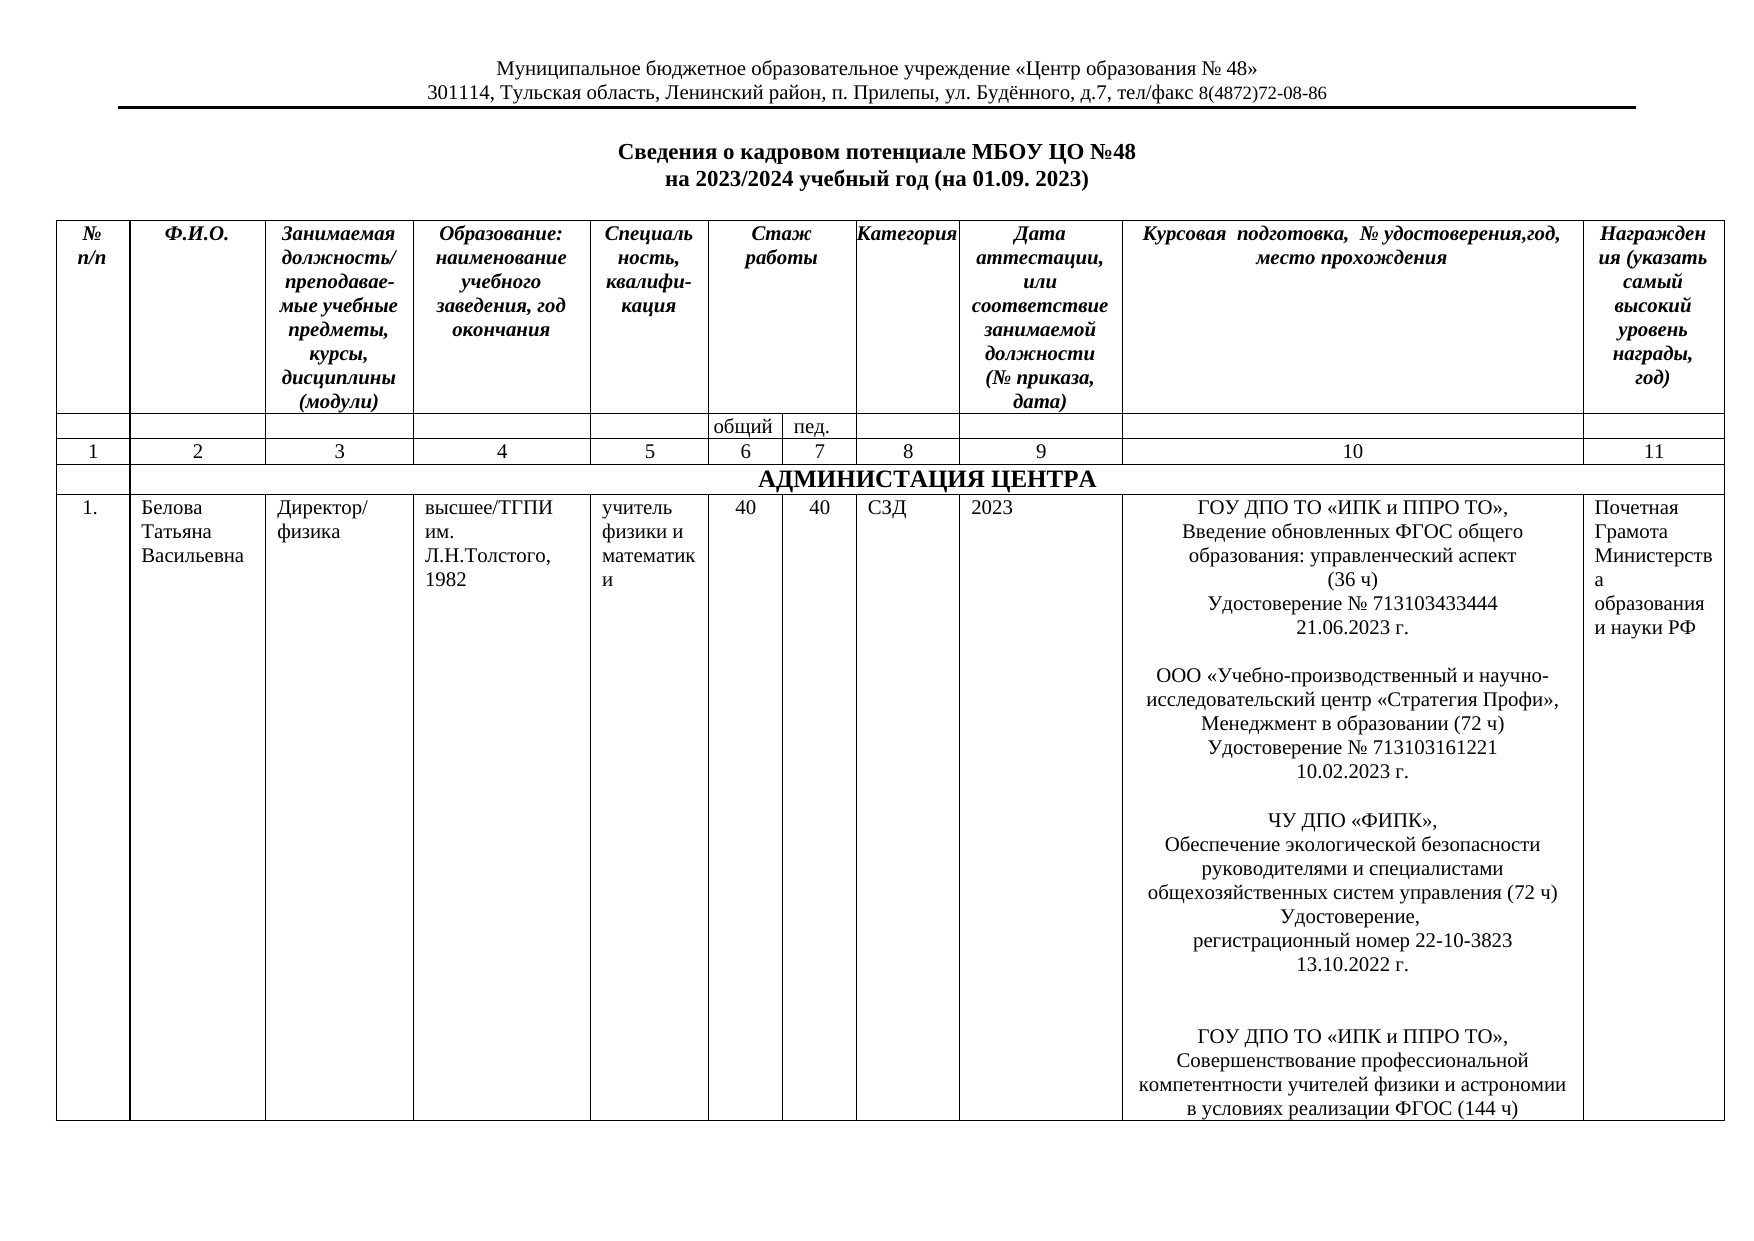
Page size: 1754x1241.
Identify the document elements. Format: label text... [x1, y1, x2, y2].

table_header Образование: наименование учебного заведения, год окончания [414, 221, 590, 413]
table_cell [591, 495, 708, 1120]
table_cell 5 [591, 439, 708, 463]
table_header Курсовая подготовка, № удостоверения,год, место прохождения [1123, 221, 1583, 413]
table_cell [1584, 414, 1724, 438]
table_cell 3 [266, 439, 413, 463]
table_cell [1584, 495, 1724, 1120]
text Муниципальное бюджетное образовательное учреждение «Центр образования № 48» [118, 56, 1636, 80]
table_cell [1123, 414, 1583, 438]
table_cell 4 [414, 439, 590, 463]
table_header Награждения (указать самый высокий уровень награды, год) [1584, 221, 1724, 413]
table_header Специальность, квалифи-кация [591, 221, 708, 413]
table_header Дата аттестации, или соответствие занимаемой должности (№ приказа, дата) [960, 221, 1122, 413]
table_cell АДМИНИСТАЦИЯ ЦЕНТРА [131, 465, 1724, 494]
table_cell [857, 414, 959, 438]
table_cell [57, 414, 129, 438]
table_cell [414, 495, 590, 1120]
table_cell 2023 [960, 495, 1122, 1120]
table_cell 40 [709, 495, 782, 1120]
table_cell пед. [783, 414, 856, 438]
table_cell общий [709, 414, 782, 438]
text 301114, Тульская область, Ленинский район, п. Прилепы, ул. Будённого, д.7, тел/факс 8(4872)72-08-86 [118, 80, 1636, 106]
table_cell [131, 414, 265, 438]
table_header № п/п [57, 221, 129, 413]
table_cell 7 [783, 439, 856, 463]
table_cell 10 [1123, 439, 1583, 463]
table_cell [960, 414, 1122, 438]
table_cell [591, 414, 708, 438]
table_header Ф.И.О. [131, 221, 265, 413]
table_cell 40 [783, 495, 856, 1120]
table_cell 2 [131, 439, 265, 463]
text Сведения о кадровом потенциале МБОУ ЦО №48 [118, 138, 1636, 164]
table_cell [266, 414, 413, 438]
table_cell 1 [57, 439, 129, 463]
table_cell [57, 465, 129, 494]
text на 2023/2024 учебный год (на 01.09. 2023) [118, 164, 1636, 191]
table_cell 6 [709, 439, 782, 463]
table_cell [414, 414, 590, 438]
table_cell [1123, 495, 1583, 1120]
table_header Категория [857, 221, 959, 413]
table_cell СЗД [857, 495, 959, 1120]
table_cell 11 [1584, 439, 1724, 463]
table_header Стаж работы [709, 221, 856, 413]
table_cell 9 [960, 439, 1122, 463]
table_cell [131, 495, 265, 1120]
table_header Занимаемая должность/ преподавае- мые учебные предметы, курсы, дисциплины (модули) [266, 221, 413, 413]
table_cell Директор/ физика [266, 495, 413, 1120]
table_cell 8 [857, 439, 959, 463]
table_cell [57, 495, 129, 1120]
